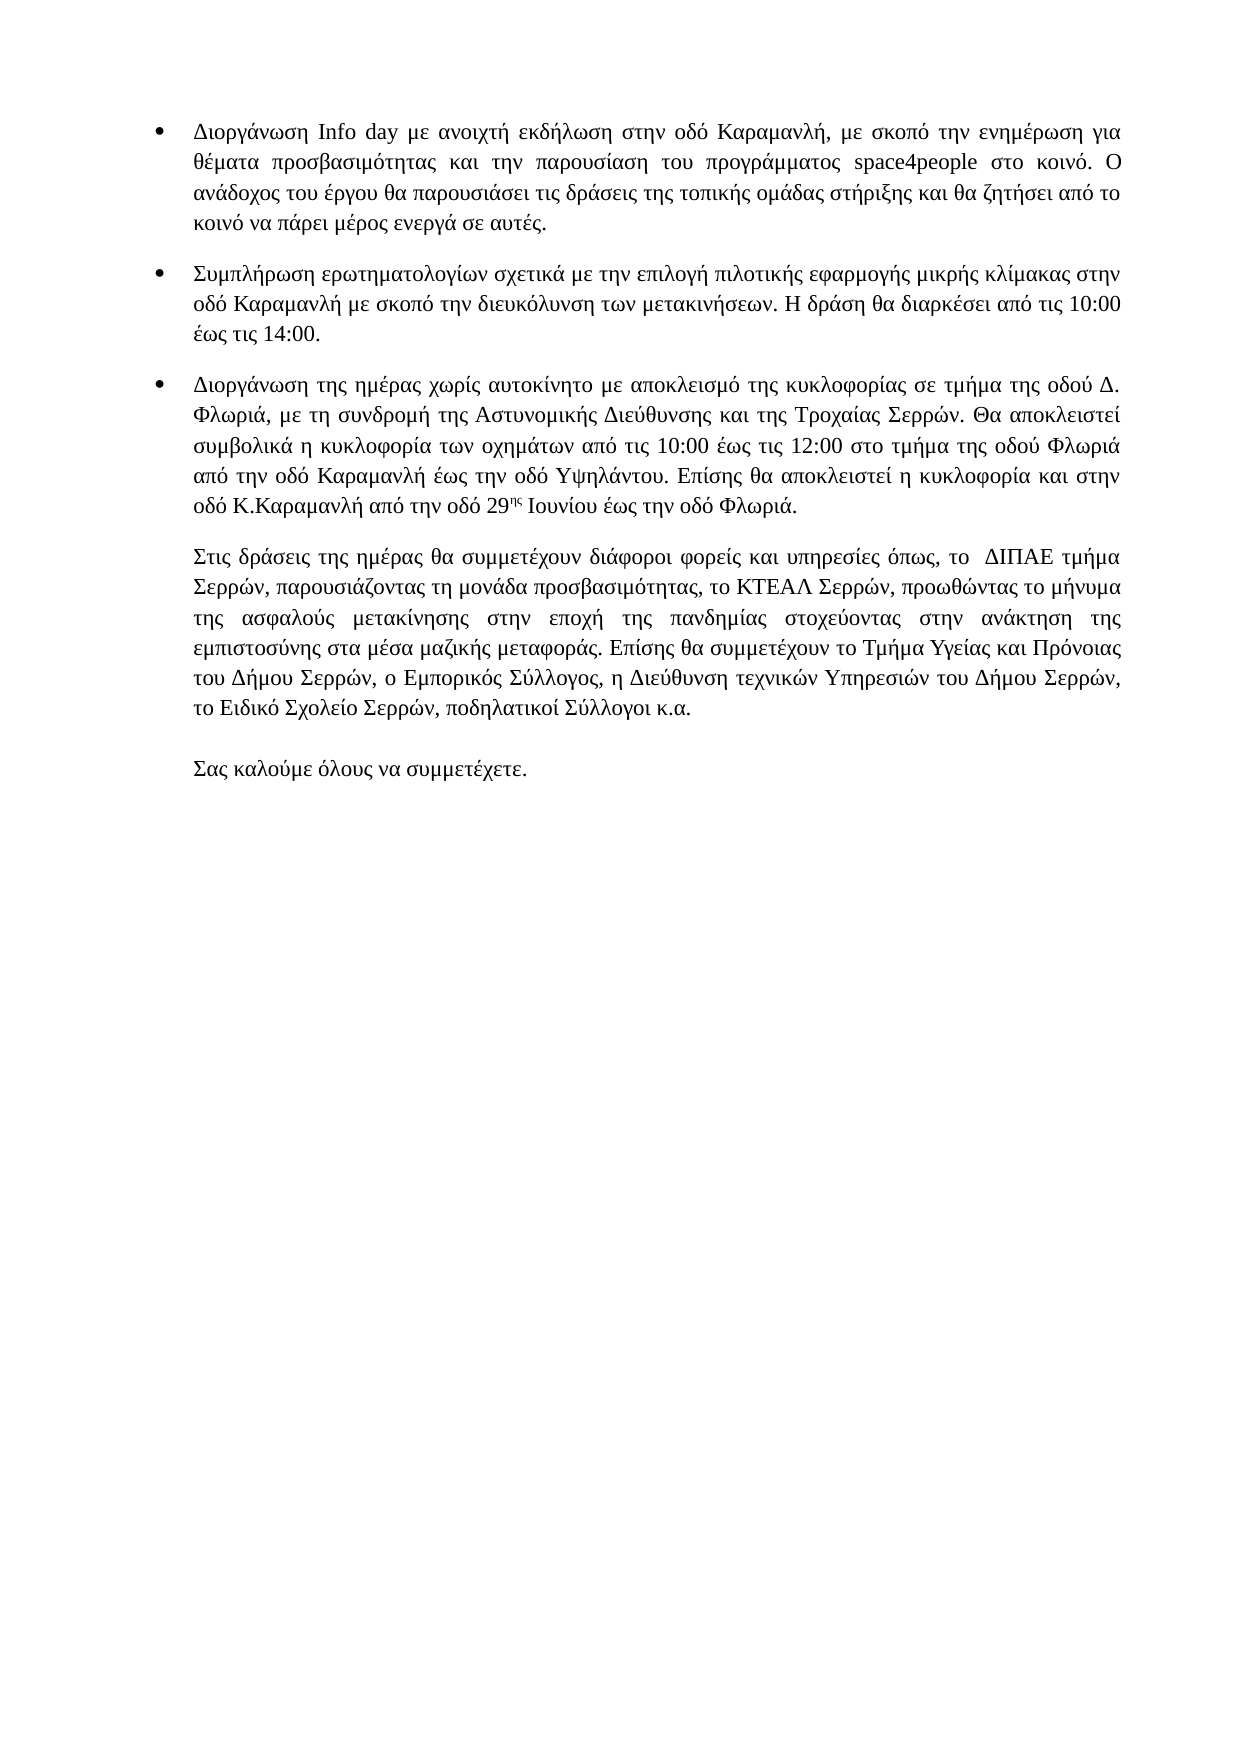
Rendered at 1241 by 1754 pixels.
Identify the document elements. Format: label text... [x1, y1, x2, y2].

list Διοργάνωση Info day με ανοιχτή εκδήλωση στην οδό Καραμανλή, με σκοπό την ενημέρωση για θέματα προσβασιμότητας και την παρουσίαση του προγράμματος space4people στο κοινό. Ο ανάδοχος του έργου θα παρουσιάσει τις δράσεις της τοπικής ομάδας στήριξης και θα ζητήσει από το κοινό να πάρει μέρος ενεργά σε αυτές. [156, 118, 1122, 235]
list Διοργάνωση της ημέρας χωρίς αυτοκίνητο με αποκλεισμό της κυκλοφορίας σε τμήμα της οδού Δ. Φλωριά, με τη συνδρομή της Αστυνομικής Διεύθυνσης και της Τροχαίας Σερρών. Θα αποκλειστεί συμβολικά η κυκλοφορία των οχημάτων από τις 10:00 έως τις 12:00 στο τμήμα της οδού Φλωριά από την οδό Καραμανλή έως την οδό Υψηλάντου. Επίσης θα αποκλειστεί η κυκλοφορία και στην οδό Κ.Καραμανλή από την οδό 29ης Ιουνίου έως την οδό Φλωριά. [156, 371, 1122, 518]
list Σας καλούμε όλους να συμμετέχετε. [193, 754, 1122, 781]
list Στις δράσεις της ημέρας θα συμμετέχουν διάφοροι φορείς και υπηρεσίες όπως, το ΔΙΠΑΕ τμήμα Σερρών, παρουσιάζοντας τη μονάδα προσβασιμότητας, το ΚΤΕΑΛ Σερρών, προωθώντας το μήνυμα της ασφαλούς μετακίνησης στην εποχή της πανδημίας στοχεύοντας στην ανάκτηση της εμπιστοσύνης στα μέσα μαζικής μεταφοράς. Επίσης θα συμμετέχουν το Τμήμα Υγείας και Πρόνοιας του Δήμου Σερρών, ο Εμπορικός Σύλλογος, η Διεύθυνση τεχνικών Υπηρεσιών του Δήμου Σερρών, το Ειδικό Σχολείο Σερρών, ποδηλατικοί Σύλλογοι κ.α. [193, 543, 1122, 721]
list Συμπλήρωση ερωτηματολογίων σχετικά με την επιλογή πιλοτικής εφαρμογής μικρής κλίμακας στην οδό Καραμανλή με σκοπό την διευκόλυνση των μετακινήσεων. Η δράση θα διαρκέσει από τις 10:00 έως τις 14:00. [156, 260, 1122, 347]
